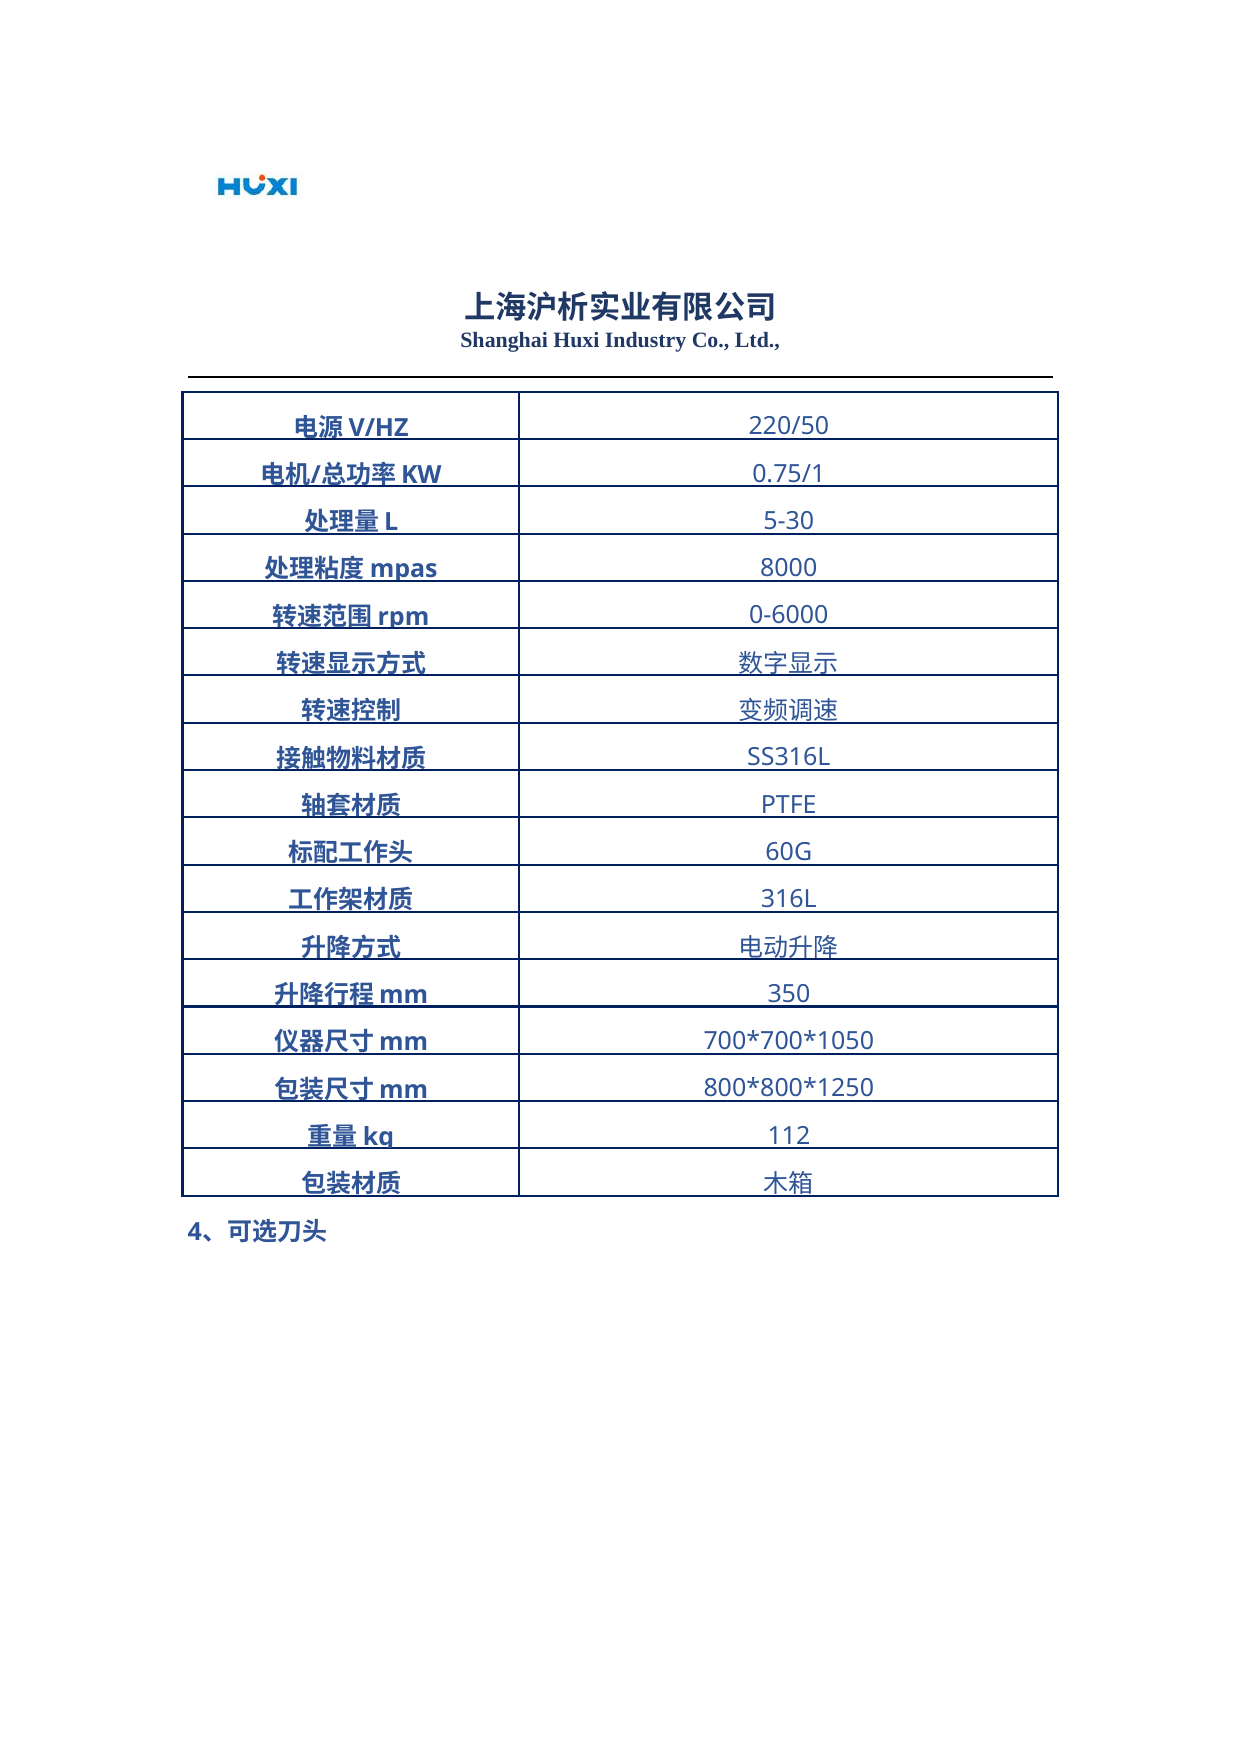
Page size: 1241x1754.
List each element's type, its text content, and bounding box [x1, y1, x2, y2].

table_cell 转速控制 [184, 676, 518, 722]
table_cell 800*800*1250 [520, 1055, 1057, 1100]
table_cell 升降方式 [184, 913, 518, 958]
table_cell 电源V/HZ [184, 393, 518, 438]
table_cell SS316L [520, 724, 1057, 769]
table_cell 0-6000 [520, 582, 1057, 627]
table_cell 重量kg [184, 1102, 518, 1147]
table_cell 5-30 [520, 487, 1057, 532]
table_cell 升降行程mm [184, 960, 518, 1005]
table_cell 仪器尺寸mm [184, 1008, 518, 1053]
table_cell 220/50 [520, 393, 1057, 438]
text 4、可选刀头 [187, 1197, 1053, 1262]
table_cell 8000 [520, 535, 1057, 580]
table_cell 处理量L [184, 487, 518, 532]
table_cell 700*700*1050 [520, 1008, 1057, 1053]
table_cell 数字显示 [520, 629, 1057, 674]
table_cell 木箱 [520, 1149, 1057, 1194]
table_cell 轴套材质 [184, 771, 518, 816]
table_cell 316L [520, 866, 1057, 911]
table_cell 0.75/1 [520, 440, 1057, 485]
table_cell 350 [520, 960, 1057, 1005]
table_cell 60G [520, 818, 1057, 863]
table_cell 工作架材质 [184, 866, 518, 911]
table_cell 包装材质 [184, 1149, 518, 1194]
table_cell 接触物料材质 [184, 724, 518, 769]
table_cell 转速范围rpm [184, 582, 518, 627]
table_cell 电动升降 [520, 913, 1057, 958]
table_cell 转速显示方式 [184, 629, 518, 674]
table_cell 电机/总功率KW [184, 440, 518, 485]
table_cell 处理粘度mpas [184, 535, 518, 580]
table_cell 包装尺寸mm [184, 1055, 518, 1100]
picture [187, 117, 323, 253]
table_cell PTFE [520, 771, 1057, 816]
table_cell 标配工作头 [184, 818, 518, 863]
table_cell 112 [520, 1102, 1057, 1147]
table_cell 变频调速 [520, 676, 1057, 722]
